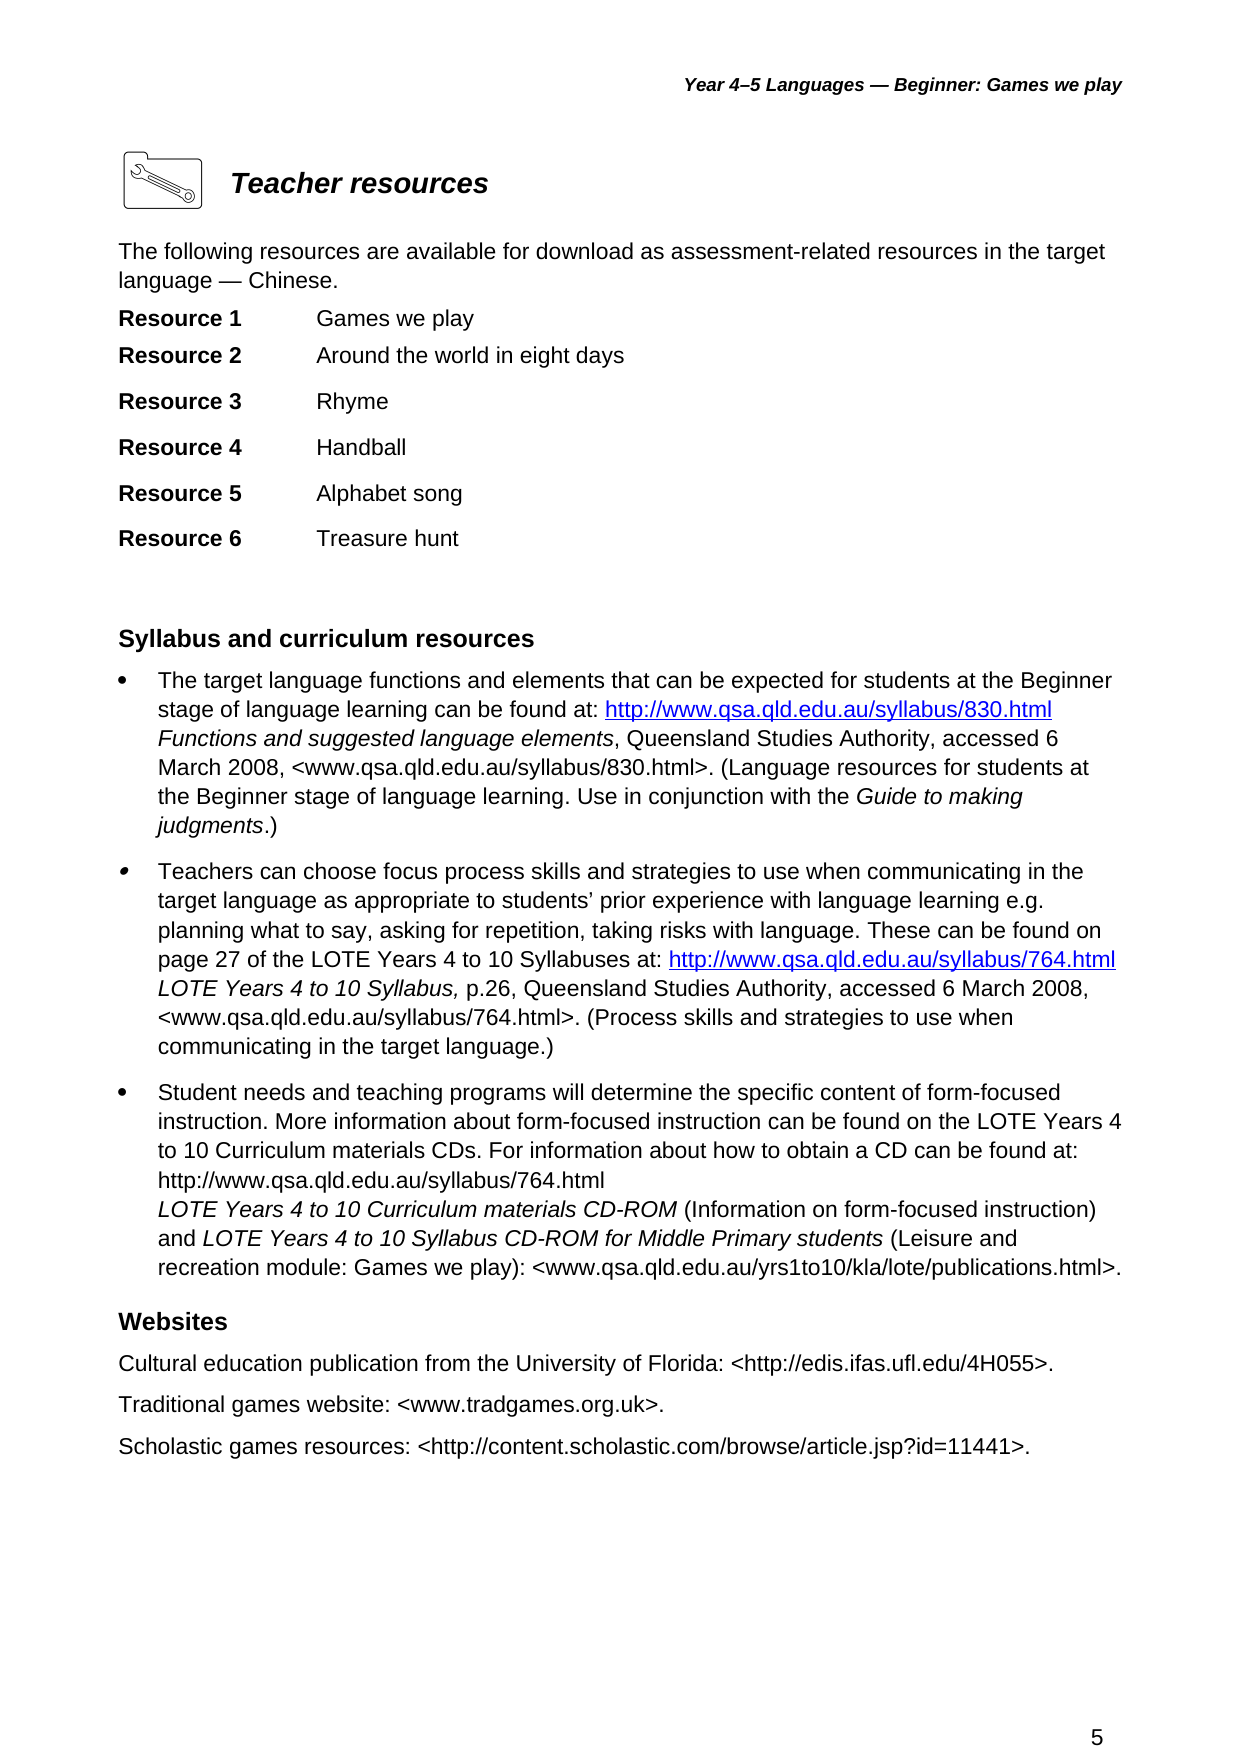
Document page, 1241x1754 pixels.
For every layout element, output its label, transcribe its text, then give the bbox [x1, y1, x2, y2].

text Resource 2 Around the world in eight days [118, 340, 1122, 369]
table_header [107, 137, 218, 228]
text Resource 3 Rhyme [118, 386, 1122, 415]
list Cultural education publication from the : <http://edis.ifas.ufl.edu/4H055>. [118, 1348, 1122, 1377]
subtitle Syllabus and curriculum resources [118, 623, 1122, 652]
text Resource 1 Games we play [118, 303, 1122, 332]
list Student needs and teaching programs will determine the specific content of form-focused instruction. More information about form-focused instruction can be found on the LOTE Years 4 to 10 Curriculum materials CDs. For information about how to obtain a CD can be found at: http://www.qsa.qld.edu.au/syllabus/764.html LOTE Years 4 to 10 Curriculum materials CD-ROM (Information on form-focused instruction) and LOTE Years 4 to 10 Syllabus CD-ROM for Middle Primary students (Leisure and recreation module: Games we play): <www.qsa.qld.edu.au/yrs1to10/kla/lote/publications.html>. [118, 1077, 1122, 1281]
list The target language functions and elements that can be expected for students at the Beginner stage of language learning can be found at: http://www.qsa.qld.edu.au/syllabus/830.html Functions and suggested language elements, Queensland Studies Authority, accessed 6 March 2008, <www.qsa.qld.edu.au/syllabus/830.html>. (Language resources for students at the Beginner stage of language learning. Use in conjunction with the Guide to making judgments.) [118, 665, 1122, 840]
text Resource 4 Handball [118, 432, 1122, 461]
subtitle Websites [118, 1306, 1122, 1335]
text The following resources are available for download as assessment-related resources in the target language — Chinese. [118, 236, 1122, 294]
list Traditional games website: <www.tradgames.org.uk>. [118, 1389, 1122, 1418]
list Teachers can choose focus process skills and strategies to use when communicating in the target language as appropriate to students’ prior experience with language learning e.g. planning what to say, asking for repetition, taking risks with language. These can be found on page 27 of the LOTE Years 4 to 10 Syllabuses at: http://www.qsa.qld.edu.au/syllabus/764.html LOTE Years 4 to 10 Syllabus, p.26, Queensland Studies Authority, accessed 6 March 2008, <www.qsa.qld.edu.au/syllabus/764.html>. (Process skills and strategies to use when communicating in the target language.) [118, 856, 1122, 1061]
text Resource 6 Treasure hunt [118, 523, 1122, 553]
list Scholastic games resources: <http://content.scholastic.com/browse/article.jsp?id=11441>. [118, 1431, 1122, 1460]
picture [118, 137, 207, 226]
text Resource 5 Alphabet song [118, 478, 1122, 507]
table_header Teacher resources [219, 137, 1111, 228]
